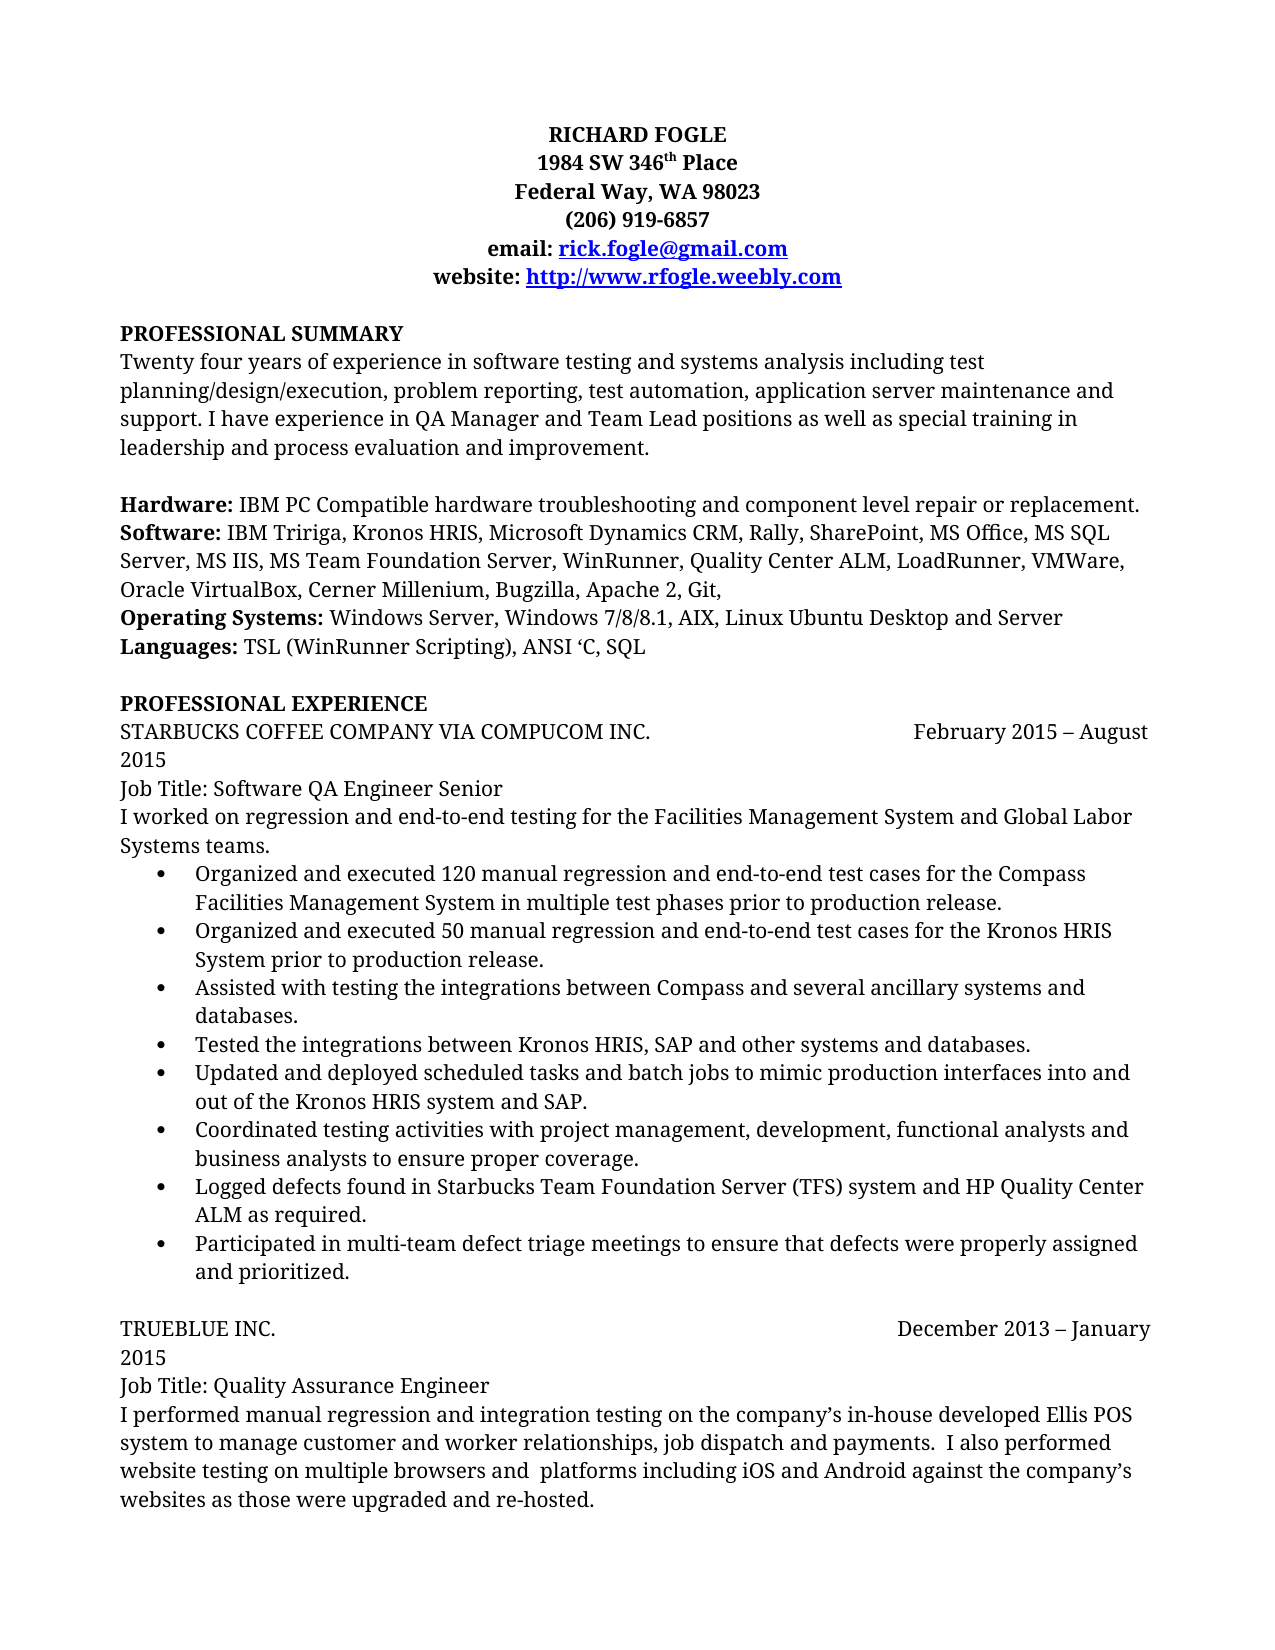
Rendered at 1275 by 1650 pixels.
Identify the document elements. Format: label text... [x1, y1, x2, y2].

list Updated and deployed scheduled tasks and batch jobs to mimic production interfaces into and out of the Kronos HRIS system and SAP. [157, 1058, 1155, 1115]
text I worked on regression and end-to-end testing for the Facilities Management System and Global Labor Systems teams. [120, 802, 1155, 859]
text Hardware: IBM PC Compatible hardware troubleshooting and component level repair or replacement. [120, 490, 1155, 518]
list Participated in multi-team defect triage meetings to ensure that defects were properly assigned and prioritized. [157, 1229, 1155, 1286]
text Job Title: Software QA Engineer Senior [120, 774, 1155, 802]
text Federal Way, WA 98023 [120, 177, 1155, 205]
text (206) 919-6857 [120, 205, 1155, 234]
text RICHARD FOGLE [120, 120, 1155, 148]
text TRUEBLUE INC. December 2013 – January 2015 [120, 1314, 1155, 1371]
subtitle PROFESSIONAL SUMMARY [120, 319, 1155, 347]
text Job Title: Quality Assurance Engineer [120, 1371, 1155, 1400]
list Tested the integrations between Kronos HRIS, SAP and other systems and databases. [157, 1030, 1155, 1058]
list Logged defects found in Starbucks Team Foundation Server (TFS) system and HP Quality Center ALM as required. [157, 1172, 1155, 1229]
text Twenty four years of experience in software testing and systems analysis including test planning/design/execution, problem reporting, test automation, application server maintenance and support. I have experience in QA Manager and Team Lead positions as well as special training in leadership and process evaluation and improvement. [120, 347, 1155, 461]
text website: http://www.rfogle.weebly.com [120, 262, 1155, 291]
text Languages: TSL (WinRunner Scripting), ANSI ‘C, SQL [120, 632, 1155, 660]
list Coordinated testing activities with project management, development, functional analysts and business analysts to ensure proper coverage. [157, 1115, 1155, 1172]
list Assisted with testing the integrations between Compass and several ancillary systems and databases. [157, 973, 1155, 1030]
list Organized and executed 50 manual regression and end-to-end test cases for the Kronos HRIS System prior to production release. [157, 916, 1155, 973]
text I performed manual regression and integration testing on the company’s in-house developed Ellis POS system to manage customer and worker relationships, job dispatch and payments. I also performed website testing on multiple browsers and platforms including iOS and Android against the company’s websites as those were upgraded and re-hosted. [120, 1400, 1155, 1513]
list Organized and executed 120 manual regression and end-to-end test cases for the Compass Facilities Management System in multiple test phases prior to production release. [157, 859, 1155, 916]
text Software: IBM Tririga, Kronos HRIS, Microsoft Dynamics CRM, Rally, SharePoint, MS Office, MS SQL Server, MS IIS, MS Team Foundation Server, WinRunner, Quality Center ALM, LoadRunner, VMWare, Oracle VirtualBox, Cerner Millenium, Bugzilla, Apache 2, Git, [120, 518, 1155, 603]
text email: rick.fogle@gmail.com [120, 234, 1155, 262]
text Operating Systems: Windows Server, Windows 7/8/8.1, AIX, Linux Ubuntu Desktop and Server [120, 603, 1155, 632]
text STARBUCKS COFFEE COMPANY VIA COMPUCOM INC. February 2015 – August 2015 [120, 717, 1155, 774]
subtitle PROFESSIONAL EXPERIENCE [120, 689, 1155, 717]
text 1984 SW 346th Place [120, 148, 1155, 177]
